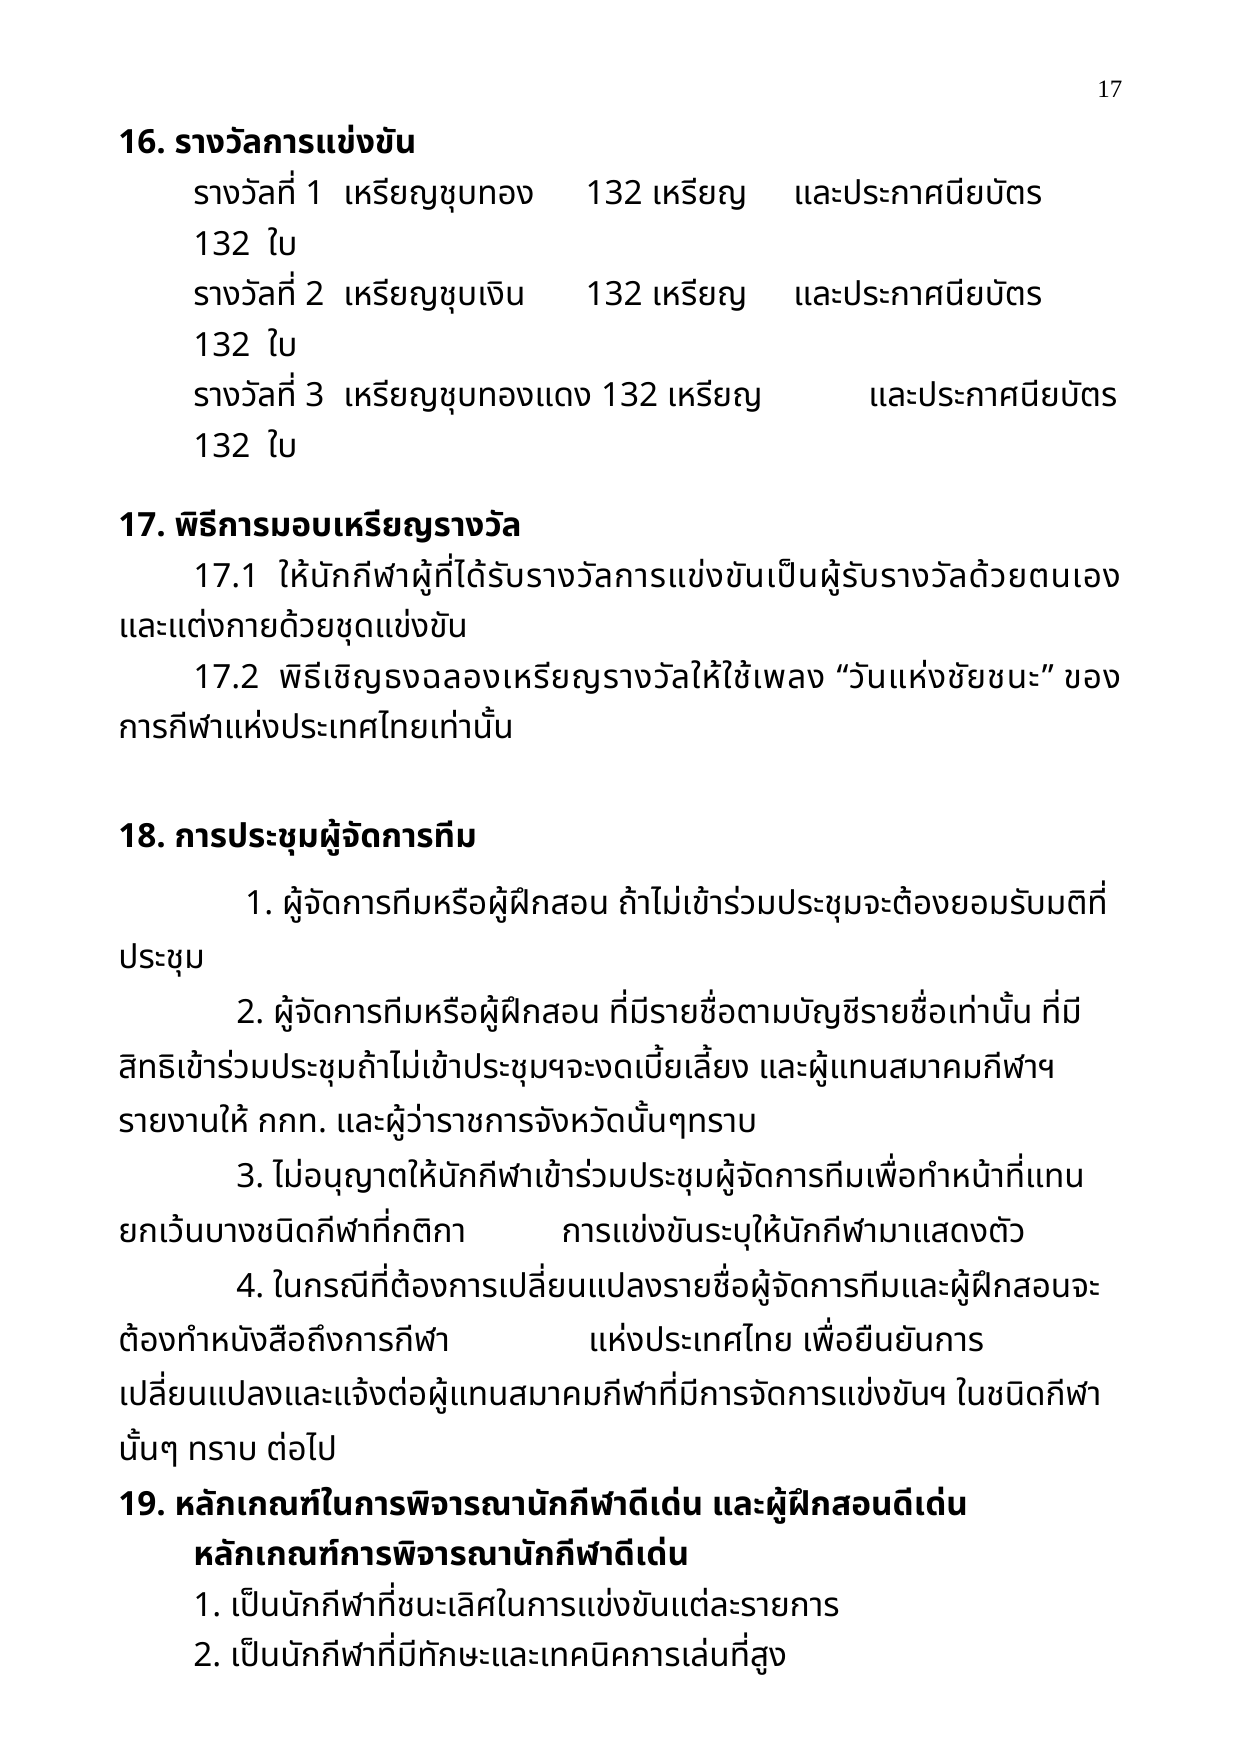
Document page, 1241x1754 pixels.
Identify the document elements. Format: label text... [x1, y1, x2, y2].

text หลักเกณฑ์การพิจารณานักกีฬาดีเด่น [118, 1530, 1122, 1580]
text 17. พิธีการมอบเหรียญรางวัล [118, 501, 1122, 552]
text 17.1 ให้นักกีฬาผู้ที่ได้รับรางวัลการแข่งขันเป็นผู้รับรางวัลด้วยตนเอง และแต่งกายด้วยชุดแข่งขัน [118, 552, 1122, 653]
text รางวัลที่ 3 เหรียญชุบทองแดง 132 เหรียญ และประกาศนียบัตร 132 ใบ [118, 371, 1122, 472]
text 1. เป็นนักกีฬาที่ชนะเลิศในการแข่งขันแต่ละรายการ [118, 1580, 1122, 1631]
text 4. ในกรณีที่ต้องการเปลี่ยนแปลงรายชื่อผู้จัดการทีมและผู้ฝึกสอนจะต้องทําหนังสือถึงการกีฬา แห่งประเทศไทย เพื่อยืนยันการเปลี่ยนแปลงและแจ้งต่อผู้แทนสมาคมกีฬาที่มีการจัดการแข่งขันฯ ในชนิดกีฬานั้นๆ ทราบ ต่อไป [118, 1261, 1124, 1475]
text 2. เป็นนักกีฬาที่มีทักษะและเทคนิคการเล่นที่สูง [118, 1631, 1122, 1682]
text 3. ไม่อนุญาตให้นักกีฬาเข้าร่วมประชุมผู้จัดการทีมเพื่อทําหน้าที่แทน ยกเว้นบางชนิดกีฬาที่กติกา การแข่งขันระบุให้นักกีฬามาแสดงตัว [118, 1152, 1124, 1257]
text 19. หลักเกณฑ์ในการพิจารณานักกีฬาดีเด่น และผู้ฝึกสอนดีเด่น [118, 1479, 1122, 1530]
text รางวัลที่ 1 เหรียญชุบทอง 132 เหรียญ และประกาศนียบัตร 132 ใบ [118, 169, 1122, 270]
text 16. รางวัลการแข่งขัน [118, 118, 1122, 169]
text 1. ผู้จัดการทีมหรือผู้ฝึกสอน ถ้าไม่เข้าร่วมประชุมจะต้องยอมรับมติที่ประชุม [118, 879, 1124, 984]
text รางวัลที่ 2 เหรียญชุบเงิน 132 เหรียญ และประกาศนียบัตร 132 ใบ [118, 270, 1122, 371]
text 2. ผู้จัดการทีมหรือผู้ฝึกสอน ที่มีรายชื่อตามบัญชีรายชื่อเท่านั้น ที่มีสิทธิเข้าร่วมประชุมถ้าไม่เข้าประชุมฯจะงดเบี้ยเลี้ยง และผู้แทนสมาคมกีฬาฯ รายงานให้ กกท. และผู้ว่าราชการจังหวัดนั้นๆทราบ [118, 988, 1124, 1148]
text 18. การประชุมผู้จัดการทีม [118, 812, 1124, 862]
text 17.2 พิธีเชิญธงฉลองเหรียญรางวัลให้ใช้เพลง “วันแห่งชัยชนะ” ของ การกีฬาแห่งประเทศไทยเท่านั้น [118, 653, 1122, 754]
